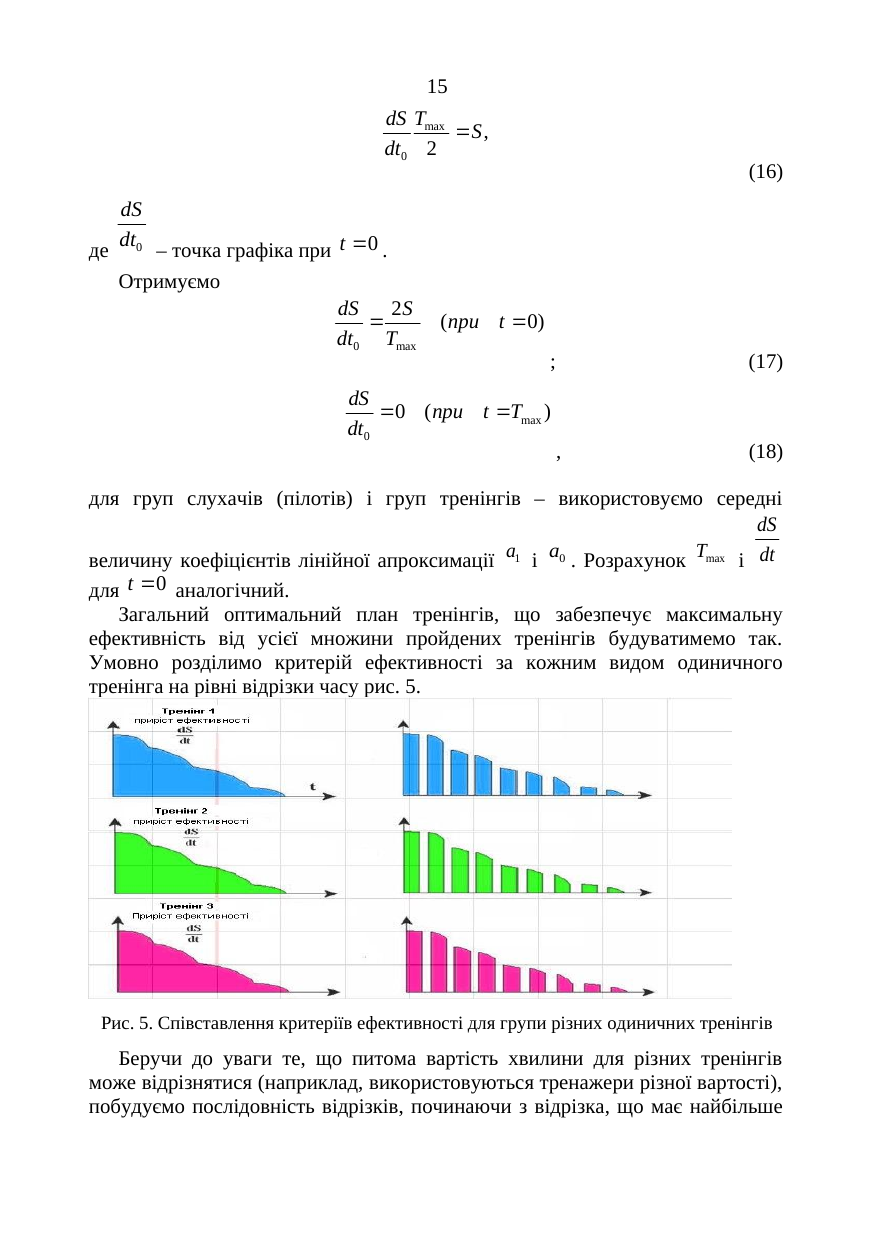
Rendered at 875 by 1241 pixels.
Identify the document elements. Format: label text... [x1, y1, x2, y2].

text Отримуємо [89, 270, 783, 293]
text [89, 1046, 783, 1118]
text Рис. 5. Співставлення критеріїв ефективності для групи різних одиничних тренінгів [89, 1012, 785, 1033]
picture [88, 697, 732, 999]
text ; (17) [89, 306, 783, 384]
text , (18) [89, 396, 783, 474]
text де – точка графіка при . [89, 206, 783, 270]
text Загальний оптимальний план тренінгів, що забезпечує максимальну ефективність від усієї множини пройдених тренінгів будуватимемо так. Умовно розділимо критерій ефективності за кожним видом одиничного тренінга на рівні відрізки часу рис. 5. [89, 602, 783, 698]
text (16) [89, 118, 783, 194]
text для груп слухачів (пілотів) і груп тренінгів – використовуємо середні величину коефіцієнтів лінійної апроксимації і . Розрахунок і для аналогічний. [89, 487, 783, 602]
